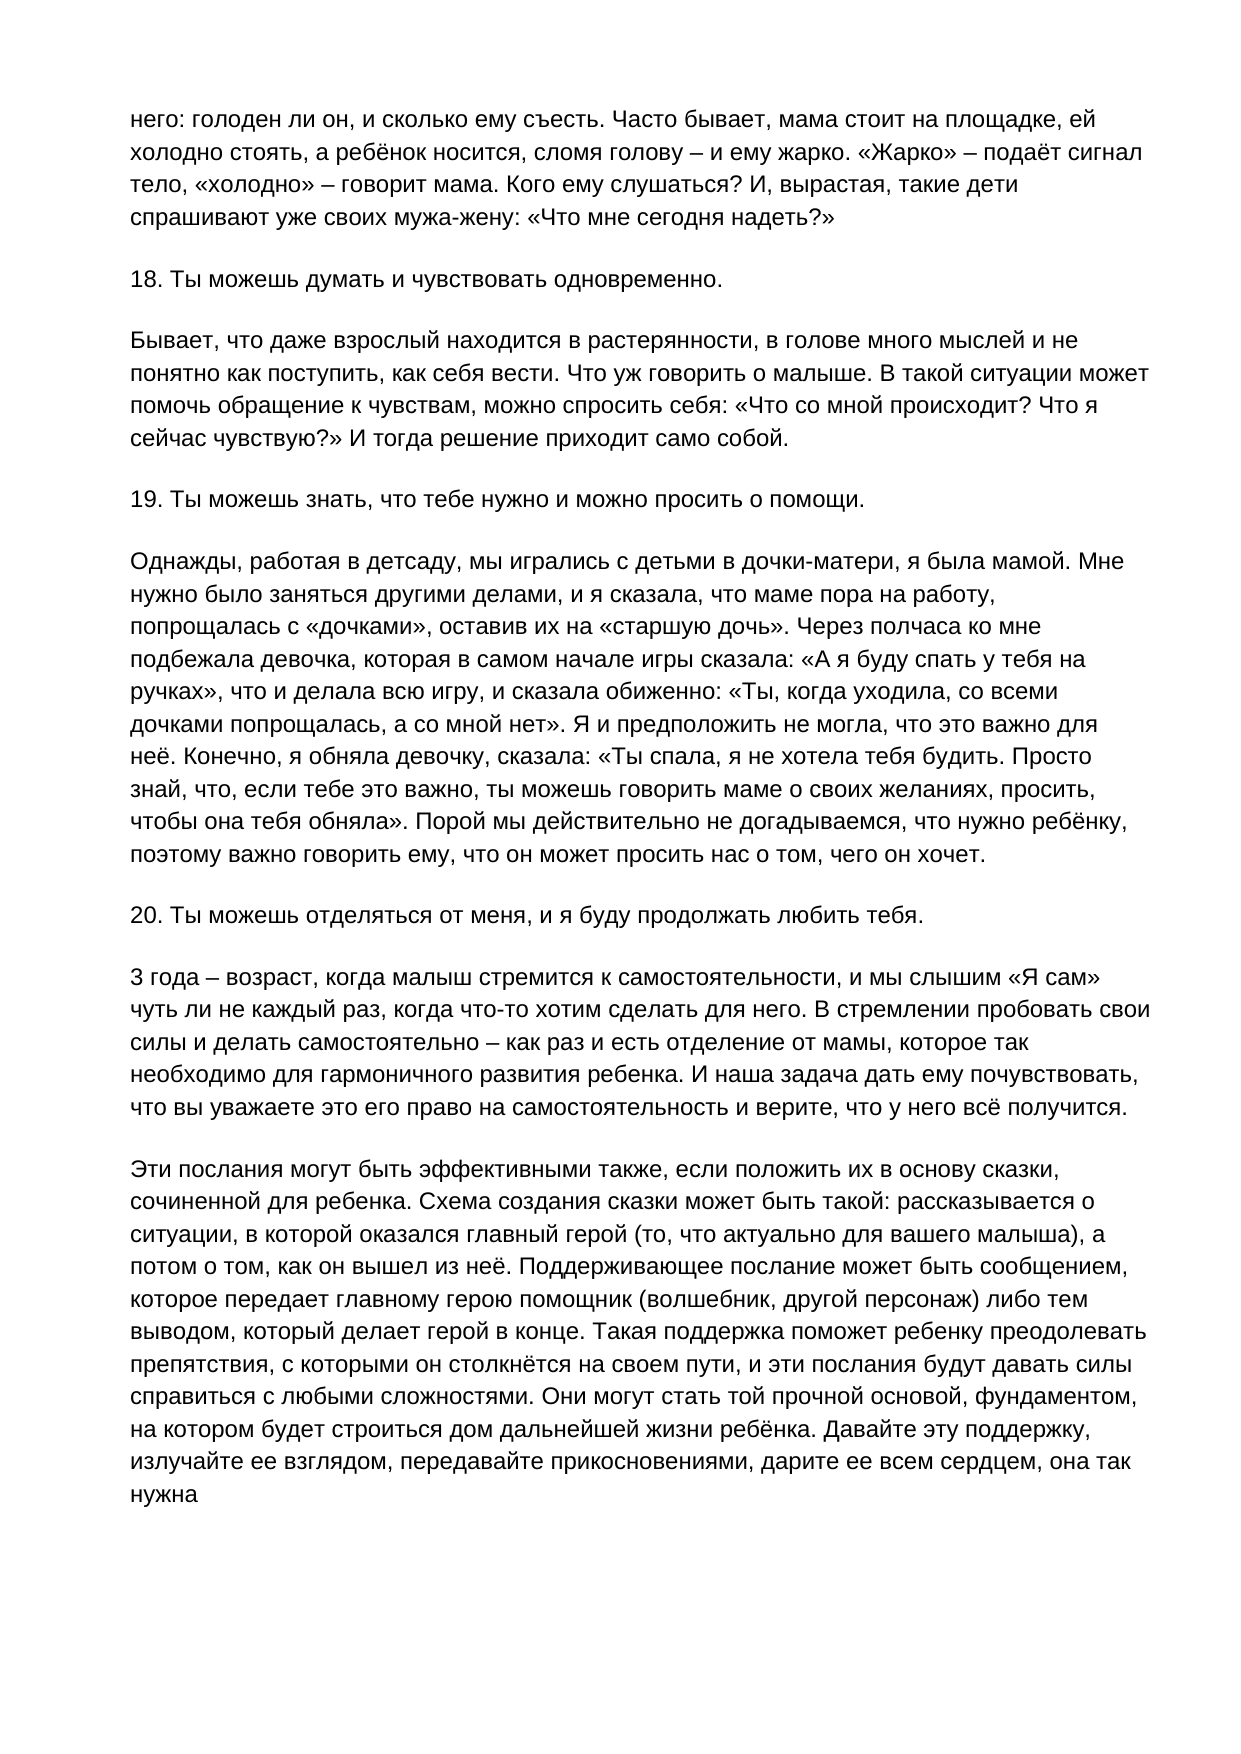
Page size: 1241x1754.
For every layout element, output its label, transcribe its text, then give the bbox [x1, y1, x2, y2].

text 19. Ты можешь знать, что тебе нужно и можно просить о помощи. [130, 480, 1152, 513]
text 18. Ты можешь думать и чувствовать одновременно. [130, 259, 1152, 292]
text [130, 100, 1152, 230]
text Однажды, работая в детсаду, мы игрались с детьми в дочки-матери, я была мамой. Мне нужно было заняться другими делами, и я сказала, что маме пора на работу, попрощалась с «дочками», оставив их на «старшую дочь». Через полчаса ко мне подбежала девочка, которая в самом начале игры сказала: «А я буду спать у тебя на ручках», что и делала всю игру, и сказала обиженно: «Ты, когда уходила, со всеми дочками попрощалась, а со мной нет». Я и предположить не могла, что это важно для неё. Конечно, я обняла девочку, сказала: «Ты спала, я не хотела тебя будить. Просто знай, что, если тебе это важно, ты можешь говорить маме о своих желаниях, просить, чтобы она тебя обняла». Порой мы действительно не догадываемся, что нужно ребёнку, поэтому важно говорить ему, что он может просить нас о том, чего он хочет. [130, 542, 1152, 867]
text 20. Ты можешь отделяться от меня, и я буду продолжать любить тебя. [130, 896, 1152, 929]
text Бывает, что даже взрослый находится в растерянности, в голове много мыслей и не понятно как поступить, как себя вести. Что уж говорить о малыше. В такой ситуации может помочь обращение к чувствам, можно спросить себя: «Что со мной происходит? Что я сейчас чувствую?» И тогда решение приходит само собой. [130, 321, 1152, 451]
text Эти послания могут быть эффективными также, если положить их в основу сказки, сочиненной для ребенка. Схема создания сказки может быть такой: рассказывается о ситуации, в которой оказался главный герой (то, что актуально для вашего малыша), а потом о том, как он вышел из неё. Поддерживающее послание может быть сообщением, которое передает главному герою помощник (волшебник, другой персонаж) либо тем выводом, который делает герой в конце. Такая поддержка поможет ребенку преодолевать препятствия, с которыми он столкнётся на своем пути, и эти послания будут давать силы справиться с любыми сложностями. Они могут стать той прочной основой, фундаментом, на котором будет строиться дом дальнейшей жизни ребёнка. Давайте эту поддержку, излучайте ее взглядом, передавайте прикосновениями, дарите ее всем сердцем, она так нужна [130, 1149, 1152, 1507]
text 3 года – возраст, когда малыш стремится к самостоятельности, и мы слышим «Я сам» чуть ли не каждый раз, когда что-то хотим сделать для него. В стремлении пробовать свои силы и делать самостоятельно – как раз и есть отделение от мамы, которое так необходимо для гармоничного развития ребенка. И наша задача дать ему почувствовать, что вы уважаете это его право на самостоятельность и верите, что у него всё получится. [130, 958, 1152, 1120]
